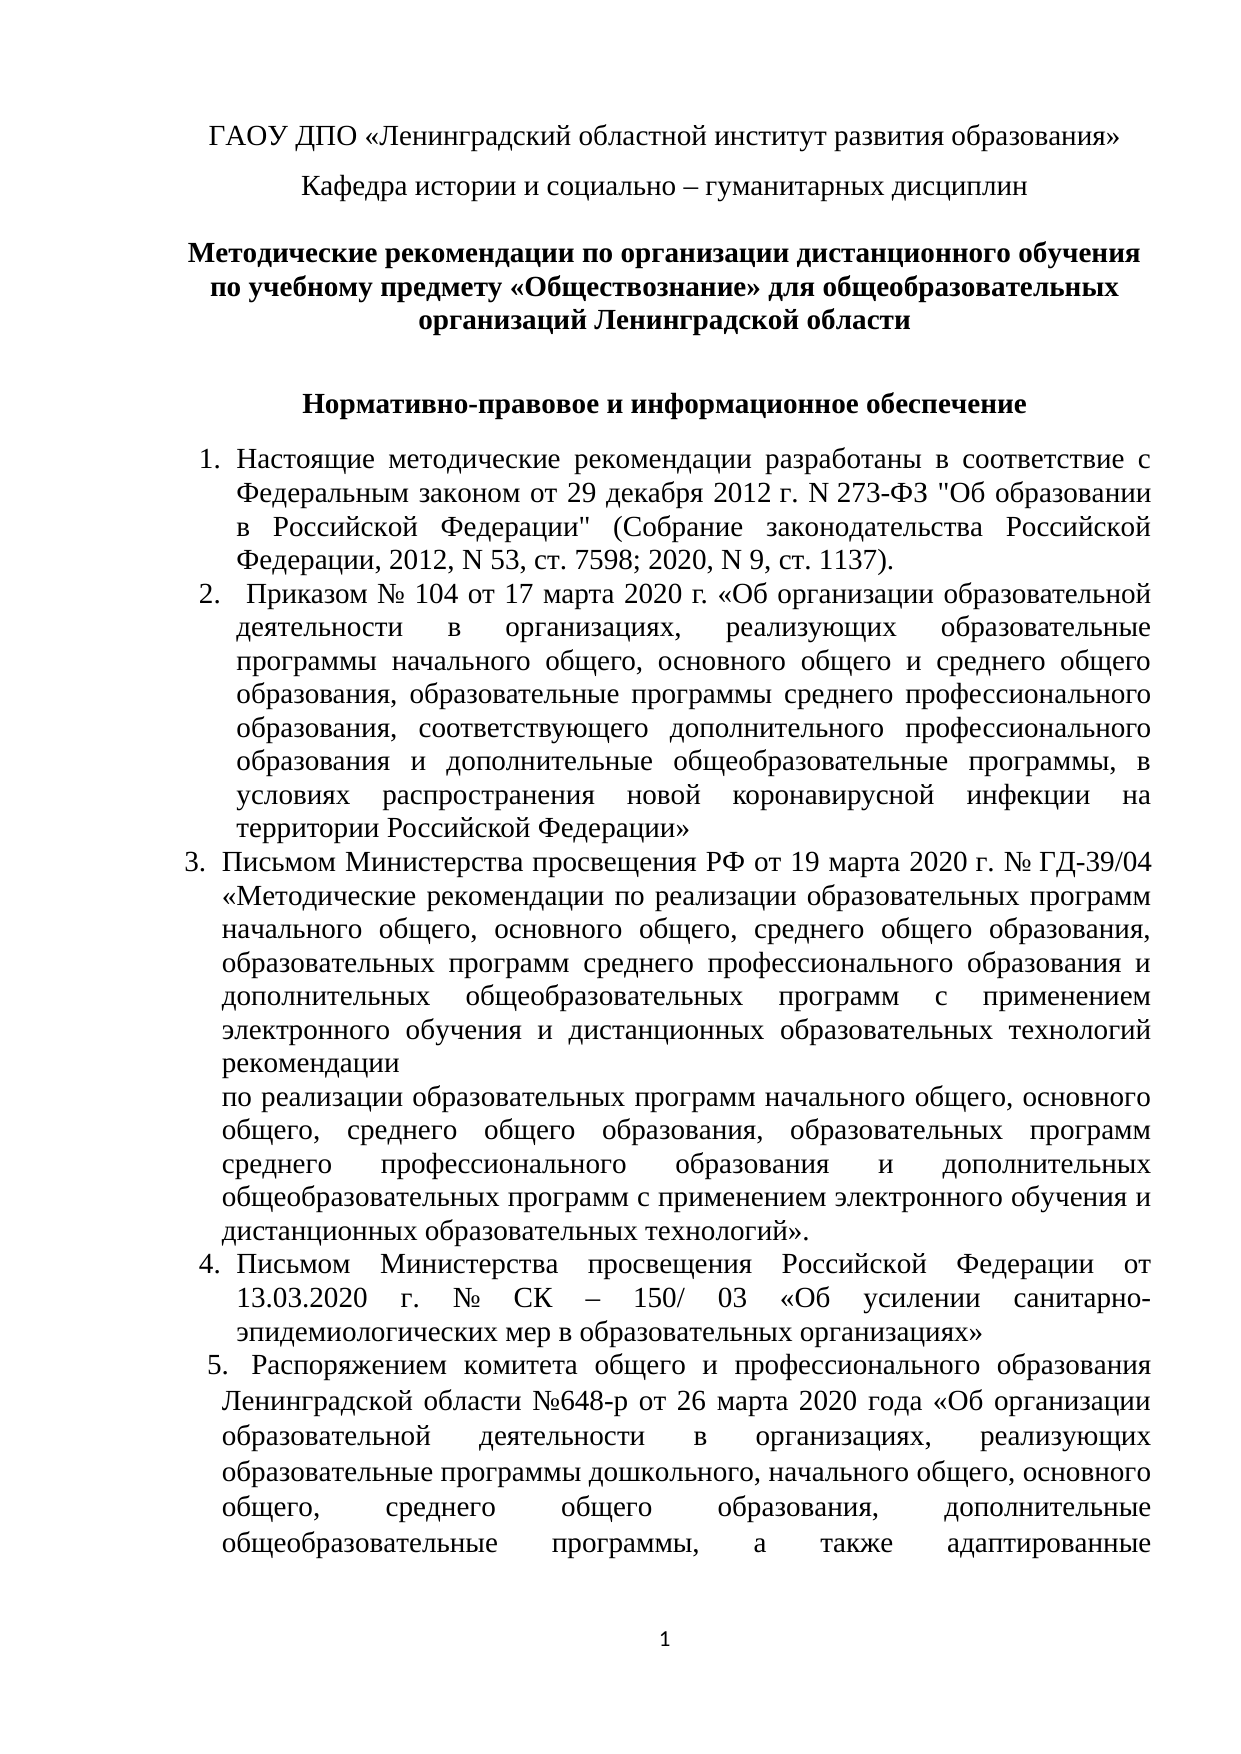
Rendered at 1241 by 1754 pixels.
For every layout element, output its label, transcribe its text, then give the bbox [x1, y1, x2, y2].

text Методические рекомендации по организации дистанционного обучения по учебному предмету «Обществознание» для общеобразовательных организаций Ленинградской области [177, 235, 1152, 336]
list Письмом Министерства просвещения Российской Федерации от 13.03.2020 г. № СК – 150/ 03 «Об усилении санитарно-эпидемиологических мер в образовательных организациях» [199, 1247, 1152, 1347]
list Письмом Министерства просвещения РФ от 19 марта 2020 г. № ГД-39/04 «Методические рекомендации по реализации образовательных программ начального общего, основного общего, среднего общего образования, образовательных программ среднего профессионального образования и дополнительных общеобразовательных программ с применением электронного обучения и дистанционных образовательных технологий рекомендации по реализации образовательных программ начального общего, основного общего, среднего общего образования, образовательных программ среднего профессионального образования и дополнительных общеобразовательных программ с применением электронного обучения и дистанционных образовательных технологий». [184, 844, 1152, 1247]
text Нормативно-правовое и информационное обеспечение [177, 386, 1152, 420]
text ГАОУ ДПО «Ленинградский областной институт развития образования» Кафедра истории и социально – гуманитарных дисциплин [177, 118, 1152, 202]
list Настоящие методические рекомендации разработаны в соответствие с Федеральным законом от 29 декабря 2012 г. N 273-ФЗ "Об образовании в Российской Федерации" (Собрание законодательства Российской Федерации, 2012, N 53, ст. 7598; 2020, N 9, ст. 1137). [199, 442, 1152, 576]
list Приказом № 104 от 17 марта 2020 г. «Об организации образовательной деятельности в организациях, реализующих образовательные программы начального общего, основного общего и среднего общего образования, образовательные программы среднего профессионального образования, соответствующего дополнительного профессионального образования и дополнительные общеобразовательные программы, в условиях распространения новой коронавирусной инфекции на территории Российской Федерации» [199, 576, 1152, 844]
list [207, 1347, 1152, 1558]
